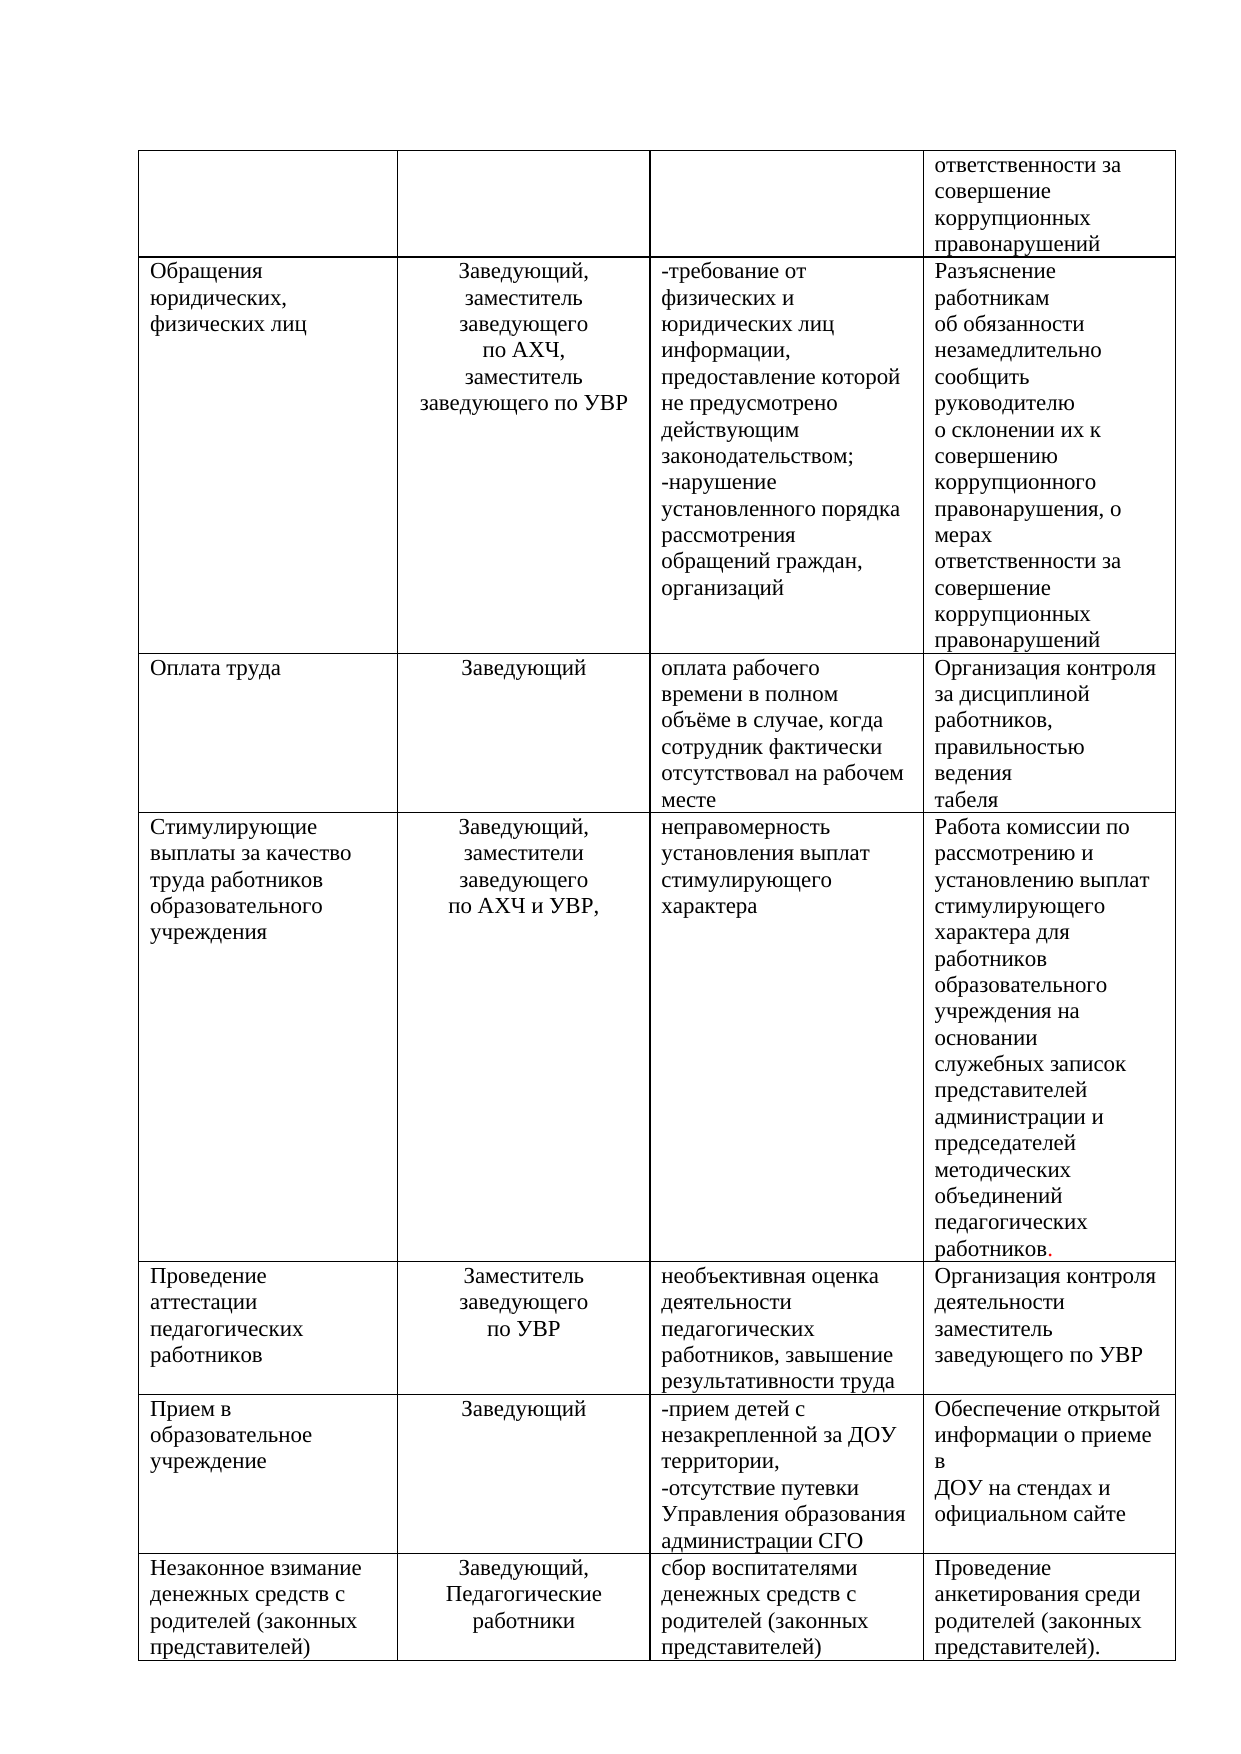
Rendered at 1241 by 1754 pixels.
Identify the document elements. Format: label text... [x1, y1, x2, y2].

table_cell Заведующий [398, 654, 649, 812]
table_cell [924, 151, 1175, 256]
table_cell Обращения юридических, физических лиц [139, 258, 397, 653]
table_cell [398, 1554, 649, 1659]
table_cell -требование от физических и юридических лиц информации, предоставление которой не предусмотрено действующим законодательством; -нарушение установленного порядка рассмотрения обращений граждан, организаций [651, 258, 923, 653]
table_cell Стимулирующие выплаты за качество труда работников образовательного учреждения [139, 813, 397, 1261]
table_cell -прием детей с незакрепленной за ДОУ территории, -отсутствие путевки Управления образования администрации СГО [651, 1395, 923, 1553]
table_cell Заведующий, заместитель заведующего по АХЧ, заместитель заведующего по УВР [398, 258, 649, 653]
table_cell Прием в образовательное учреждение [139, 1395, 397, 1553]
table_cell Заведующий [398, 1395, 649, 1553]
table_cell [651, 151, 923, 256]
table_cell неправомерность установления выплат стимулирующего характера [651, 813, 923, 1261]
table_cell Заведующий, заместители заведующего по АХЧ и УВР, [398, 813, 649, 1261]
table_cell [651, 1554, 923, 1659]
table_cell необъективная оценка деятельности педагогических работников, завышение результативности труда [651, 1262, 923, 1394]
table_cell Организация контроля за дисциплиной работников, правильностью ведения табеля [924, 654, 1175, 812]
table_cell Работа комиссии по рассмотрению и установлению выплат стимулирующего характера для работников образовательного учреждения на основании служебных записок представителей администрации и председателей методических объединений педагогических работников. [924, 813, 1175, 1261]
table_cell Обеспечение открытой информации о приеме в ДОУ на стендах и официальном сайте [924, 1395, 1175, 1553]
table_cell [139, 151, 397, 256]
table_cell Проведение аттестации педагогических работников [139, 1262, 397, 1394]
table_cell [398, 151, 649, 256]
table_cell оплата рабочего времени в полном объёме в случае, когда сотрудник фактически отсутствовал на рабочем месте [651, 654, 923, 812]
table_cell Организация контроля деятельности заместитель заведующего по УВР [924, 1262, 1175, 1394]
table_cell Оплата труда [139, 654, 397, 812]
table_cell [139, 1554, 397, 1659]
table_cell Заместитель заведующего по УВР [398, 1262, 649, 1394]
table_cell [924, 1554, 1175, 1659]
